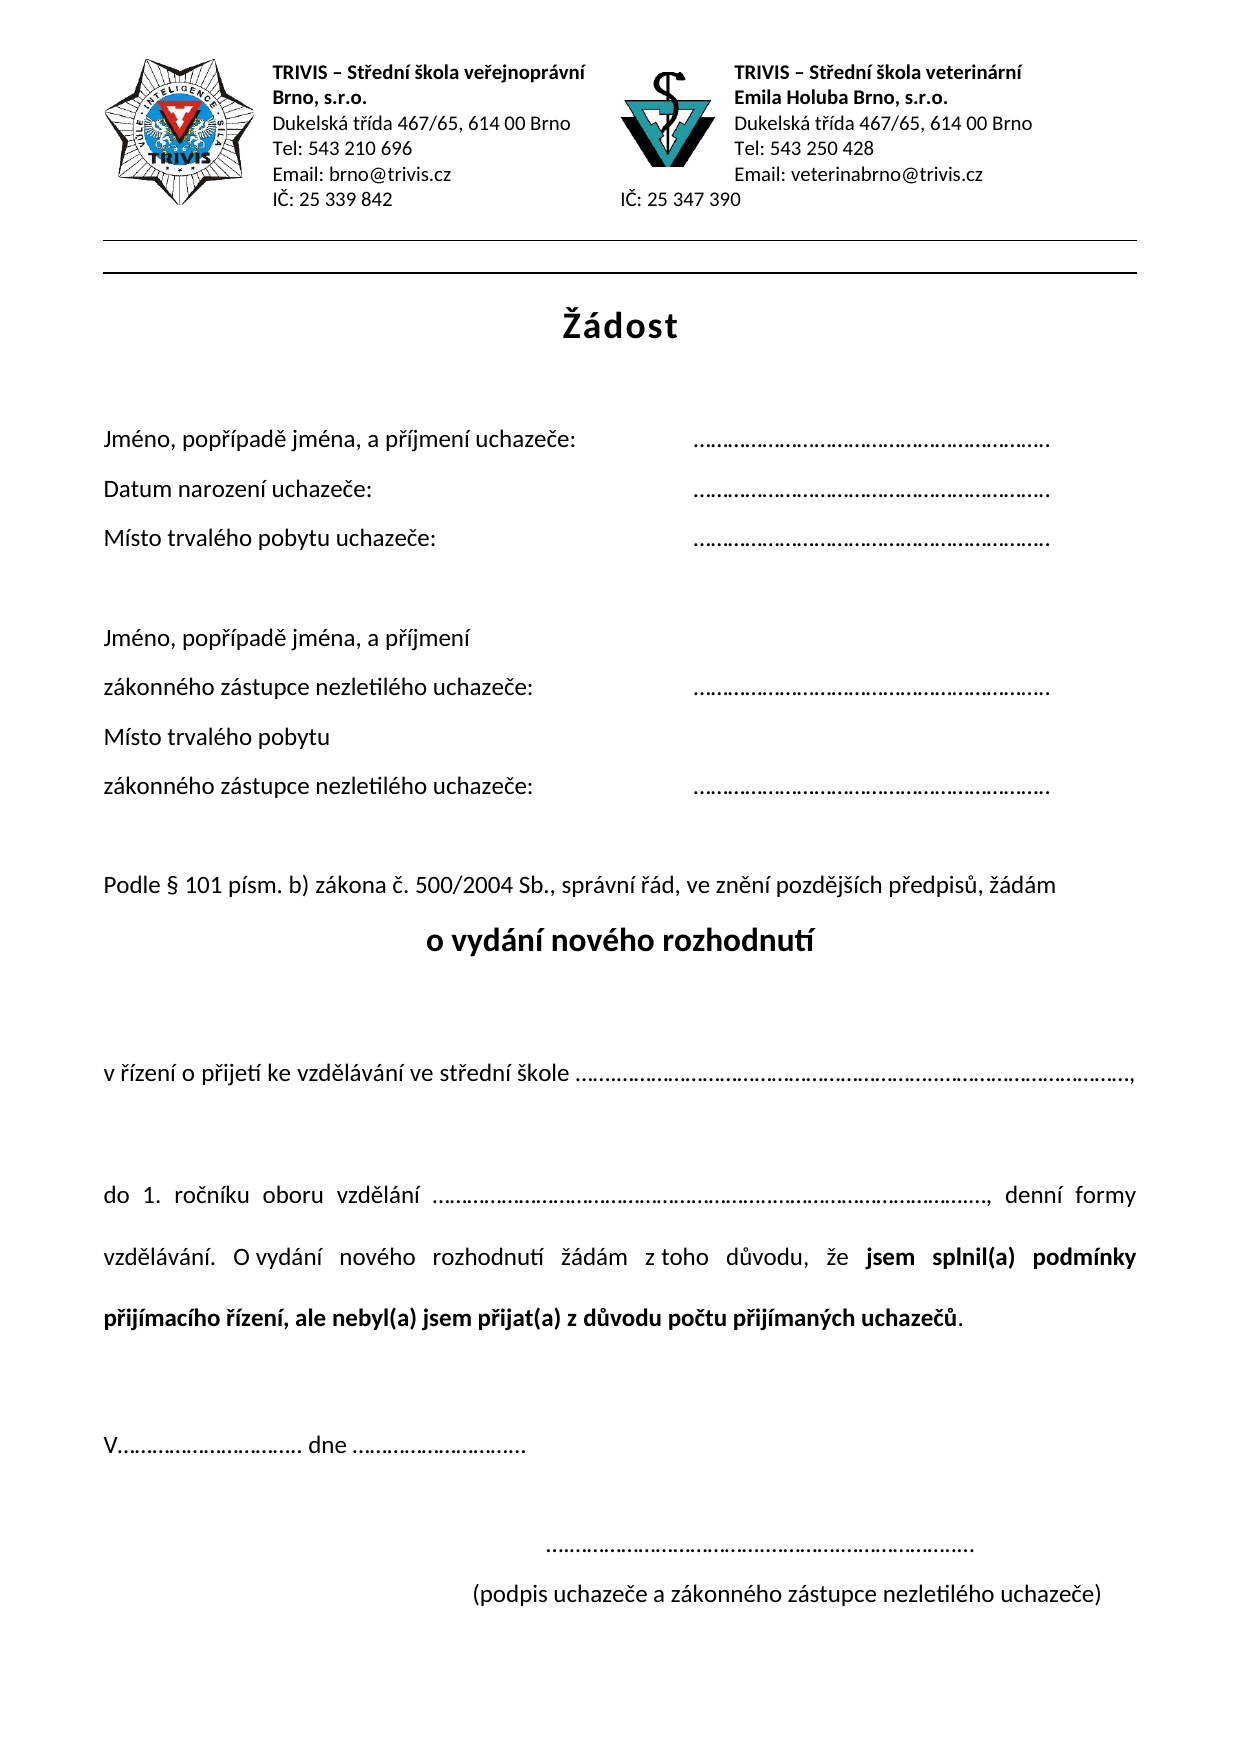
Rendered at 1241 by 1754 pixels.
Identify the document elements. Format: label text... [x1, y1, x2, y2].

text v řízení o přijetí ke vzdělávání ve střední škole …….………………………………………………..……………………………, do 1. ročníku oboru vzdělání …………………………………………………..…………………………….…, denní formy vzdělávání. O vydání nového rozhodnutí žádám z toho důvodu, že jsem splnil(a) podmínky přijímacího řízení, ale nebyl(a) jsem přijat(a) z důvodu počtu přijímaných uchazečů. [103, 1058, 1137, 1332]
text Email: brno@trivis.cz [253, 161, 620, 186]
text Místo trvalého pobytu uchazeče: …………………………………………………….. [103, 523, 1137, 553]
text Tel: 543 250 428 [716, 135, 1137, 161]
text zákonného zástupce nezletilého uchazeče: …………………………………………………….. [103, 671, 1137, 702]
text Podle § 101 písm. b) zákona č. 500/2004 Sb., správní řád, ve znění pozdějších předpisů, žádám [103, 870, 1137, 900]
text (podpis uchazeče a zákonného zástupce nezletilého uchazeče) [472, 1578, 1137, 1608]
picture [103, 59, 253, 203]
text o vydání nového rozhodnutí [103, 919, 1137, 960]
text Jméno, popřípadě jména, a příjmení [103, 622, 1137, 652]
text IČ: 25 339 842 [103, 186, 620, 212]
text Dukelská třída 467/65, 614 00 Brno [253, 110, 619, 135]
text Dukelská třída 467/65, 614 00 Brno [716, 110, 1137, 135]
text Datum narození uchazeče: …………………………………………………….. [103, 473, 1137, 503]
text TRIVIS – Střední škola veterinární [620, 59, 1137, 84]
text V………………………….. dne ………………………... [103, 1429, 1137, 1459]
picture [619, 72, 716, 167]
text ….…………………………….………….………………..… [472, 1528, 1137, 1559]
text Jméno, popřípadě jména, a příjmení uchazeče: …………………………………………………….. [103, 423, 1137, 454]
text zákonného zástupce nezletilého uchazeče: …………………………………………………….. [103, 771, 1137, 801]
text Email: veterinabrno@trivis.cz [620, 161, 1137, 186]
text TRIVIS – Střední škola veřejnoprávní Brno, s.r.o. [253, 59, 620, 110]
text Žádost [103, 302, 1137, 348]
text IČ: 25 347 390 [620, 186, 1137, 212]
text Emila Holuba Brno, s.r.o. [716, 84, 1137, 110]
text Tel: 543 210 696 [253, 135, 619, 161]
text Místo trvalého pobytu [103, 721, 1137, 751]
